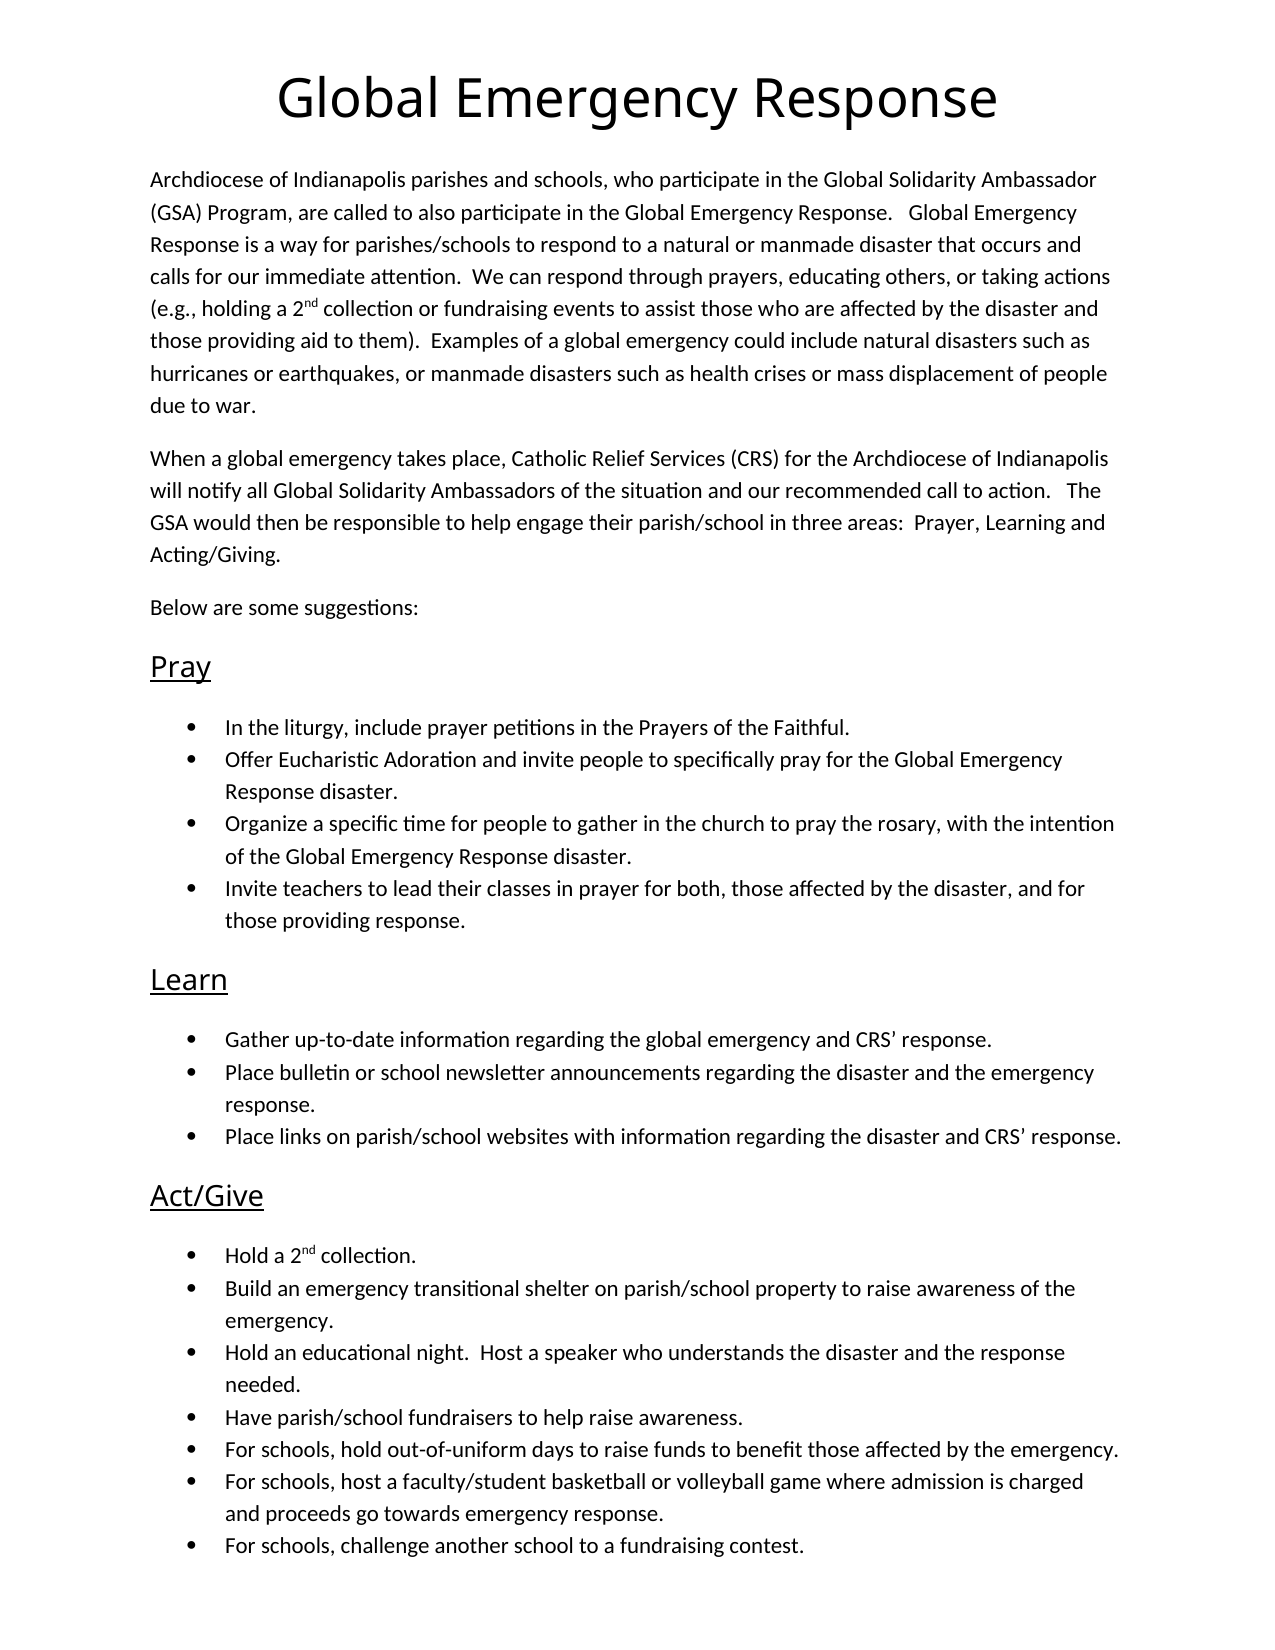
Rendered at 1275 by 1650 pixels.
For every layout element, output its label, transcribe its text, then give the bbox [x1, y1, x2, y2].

list Gather up-to-date information regarding the global emergency and CRS’ response. [187, 1026, 1125, 1054]
list Have parish/school fundraisers to help raise awareness. [187, 1403, 1125, 1431]
list For schools, host a faculty/student basketball or volleyball game where admission is charged and proceeds go towards emergency response. [187, 1467, 1125, 1527]
text Global Emergency Response [150, 60, 1125, 134]
list For schools, challenge another school to a fundraising contest. [187, 1531, 1125, 1559]
text Archdiocese of Indianapolis parishes and schools, who participate in the Global Solidarity Ambassador (GSA) Program, are called to also participate in the Global Emergency Response. Global Emergency Response is a way for parishes/schools to respond to a natural or manmade disaster that occurs and calls for our immediate attention. We can respond through prayers, educating others, or taking actions (e.g., holding a 2nd collection or fundraising events to assist those who are affected by the disaster and those providing aid to them). Examples of a global emergency could include natural disasters such as hurricanes or earthquakes, or manmade disasters such as health crises or mass displacement of people due to war. [150, 166, 1125, 419]
text Pray [150, 647, 1125, 686]
list Place bulletin or school newsletter announcements regarding the disaster and the emergency response. [187, 1058, 1125, 1118]
list Invite teachers to lead their classes in prayer for both, those affected by the disaster, and for those providing response. [187, 874, 1125, 934]
list Place links on parish/school websites with information regarding the disaster and CRS’ response. [187, 1122, 1125, 1150]
list Organize a specific time for people to gather in the church to pray the rosary, with the intention of the Global Emergency Response disaster. [187, 809, 1125, 870]
list In the liturgy, include prayer petitions in the Prayers of the Faithful. [187, 713, 1125, 741]
list Hold a 2nd collection. [187, 1242, 1125, 1270]
list Build an emergency transitional shelter on parish/school property to raise awareness of the emergency. [187, 1274, 1125, 1334]
list Hold an educational night. Host a speaker who understands the disaster and the response needed. [187, 1338, 1125, 1398]
text Learn [150, 959, 1125, 999]
text Act/Give [150, 1175, 1125, 1215]
text Below are some suggestions: [150, 593, 1125, 622]
text When a global emergency takes place, Catholic Relief Services (CRS) for the Archdiocese of Indianapolis will notify all Global Solidarity Ambassadors of the situation and our recommended call to action. The GSA would then be responsible to help engage their parish/school in three areas: Prayer, Learning and Acting/Giving. [150, 444, 1125, 568]
list For schools, hold out-of-uniform days to raise funds to benefit those affected by the emergency. [187, 1435, 1125, 1463]
list Offer Eucharistic Adoration and invite people to specifically pray for the Global Emergency Response disaster. [187, 745, 1125, 805]
